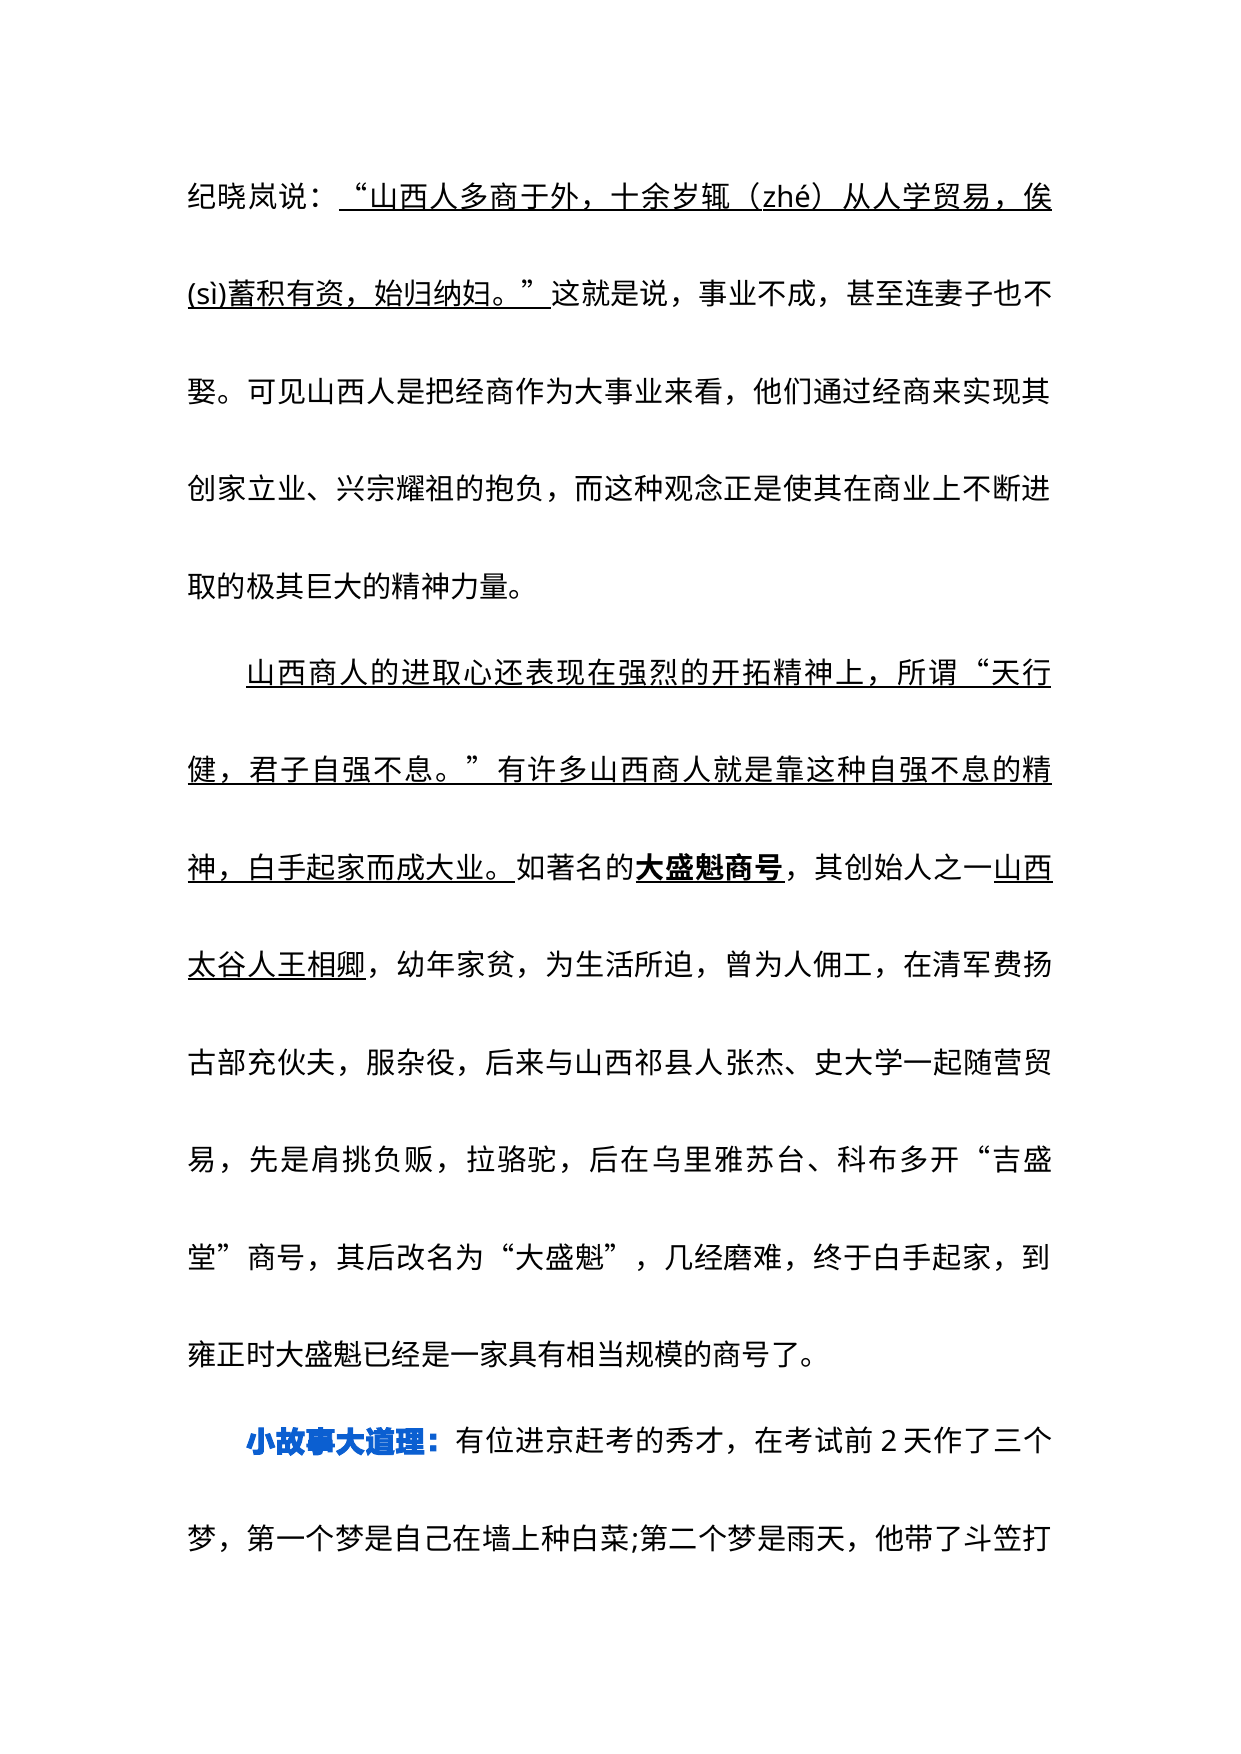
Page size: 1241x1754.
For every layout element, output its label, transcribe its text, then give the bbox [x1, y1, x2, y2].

list 山西商人的进取心还表现在强烈的开拓精神上，所谓“天行健，君子自强不息。”有许多山西商人就是靠这种自强不息的精神，白手起家而成大业。如著名的大盛魁商号，其创始人之一山西太谷人王相卿，幼年家贫，为生活所迫，曾为人佣工，在清军费扬古部充伙夫，服杂役，后来与山西祁县人张杰、史大学一起随营贸易，先是肩挑负贩，拉骆驼，后在乌里雅苏台、科布多开“吉盛堂”商号，其后改名为“大盛魁”，几经磨难，终于白手起家，到雍正时大盛魁已经是一家具有相当规模的商号了。 [187, 979, 1053, 1386]
list 山西商人的进取心还表现在强烈的开拓精神上，所谓“天行健，君子自强不息。”有许多山西商人就是靠这种自强不息的精神，白手起家而成大业。如著名的大盛魁商号，其创始人之一山西太谷人王相卿，幼年家贫，为生活所迫，曾为人佣工，在清军费扬古部充伙夫，服杂役，后来与山西祁县人张杰、史大学一起随营贸易，先是肩挑负贩，拉骆驼，后在乌里雅苏台、科布多开“吉盛堂”商号，其后改名为“大盛魁”，几经磨难，终于白手起家，到雍正时大盛魁已经是一家具有相当规模的商号了。 [187, 638, 1053, 783]
list 山西商人的进取心还表现在强烈的开拓精神上，所谓“天行健，君子自强不息。”有许多山西商人就是靠这种自强不息的精神，白手起家而成大业。如著名的大盛魁商号，其创始人之一山西太谷人王相卿，幼年家贫，为生活所迫，曾为人佣工，在清军费扬古部充伙夫，服杂役，后来与山西祁县人张杰、史大学一起随营贸易，先是肩挑负贩，拉骆驼，后在乌里雅苏台、科布多开“吉盛堂”商号，其后改名为“大盛魁”，几经磨难，终于白手起家，到雍正时大盛魁已经是一家具有相当规模的商号了。 [187, 784, 1053, 881]
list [187, 1407, 1053, 1569]
list 山西商人的进取心还表现在强烈的开拓精神上，所谓“天行健，君子自强不息。”有许多山西商人就是靠这种自强不息的精神，白手起家而成大业。如著名的大盛魁商号，其创始人之一山西太谷人王相卿，幼年家贫，为生活所迫，曾为人佣工，在清军费扬古部充伙夫，服杂役，后来与山西祁县人张杰、史大学一起随营贸易，先是肩挑负贩，拉骆驼，后在乌里雅苏台、科布多开“吉盛堂”商号，其后改名为“大盛魁”，几经磨难，终于白手起家，到雍正时大盛魁已经是一家具有相当规模的商号了。 [187, 882, 1053, 978]
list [187, 162, 1053, 307]
